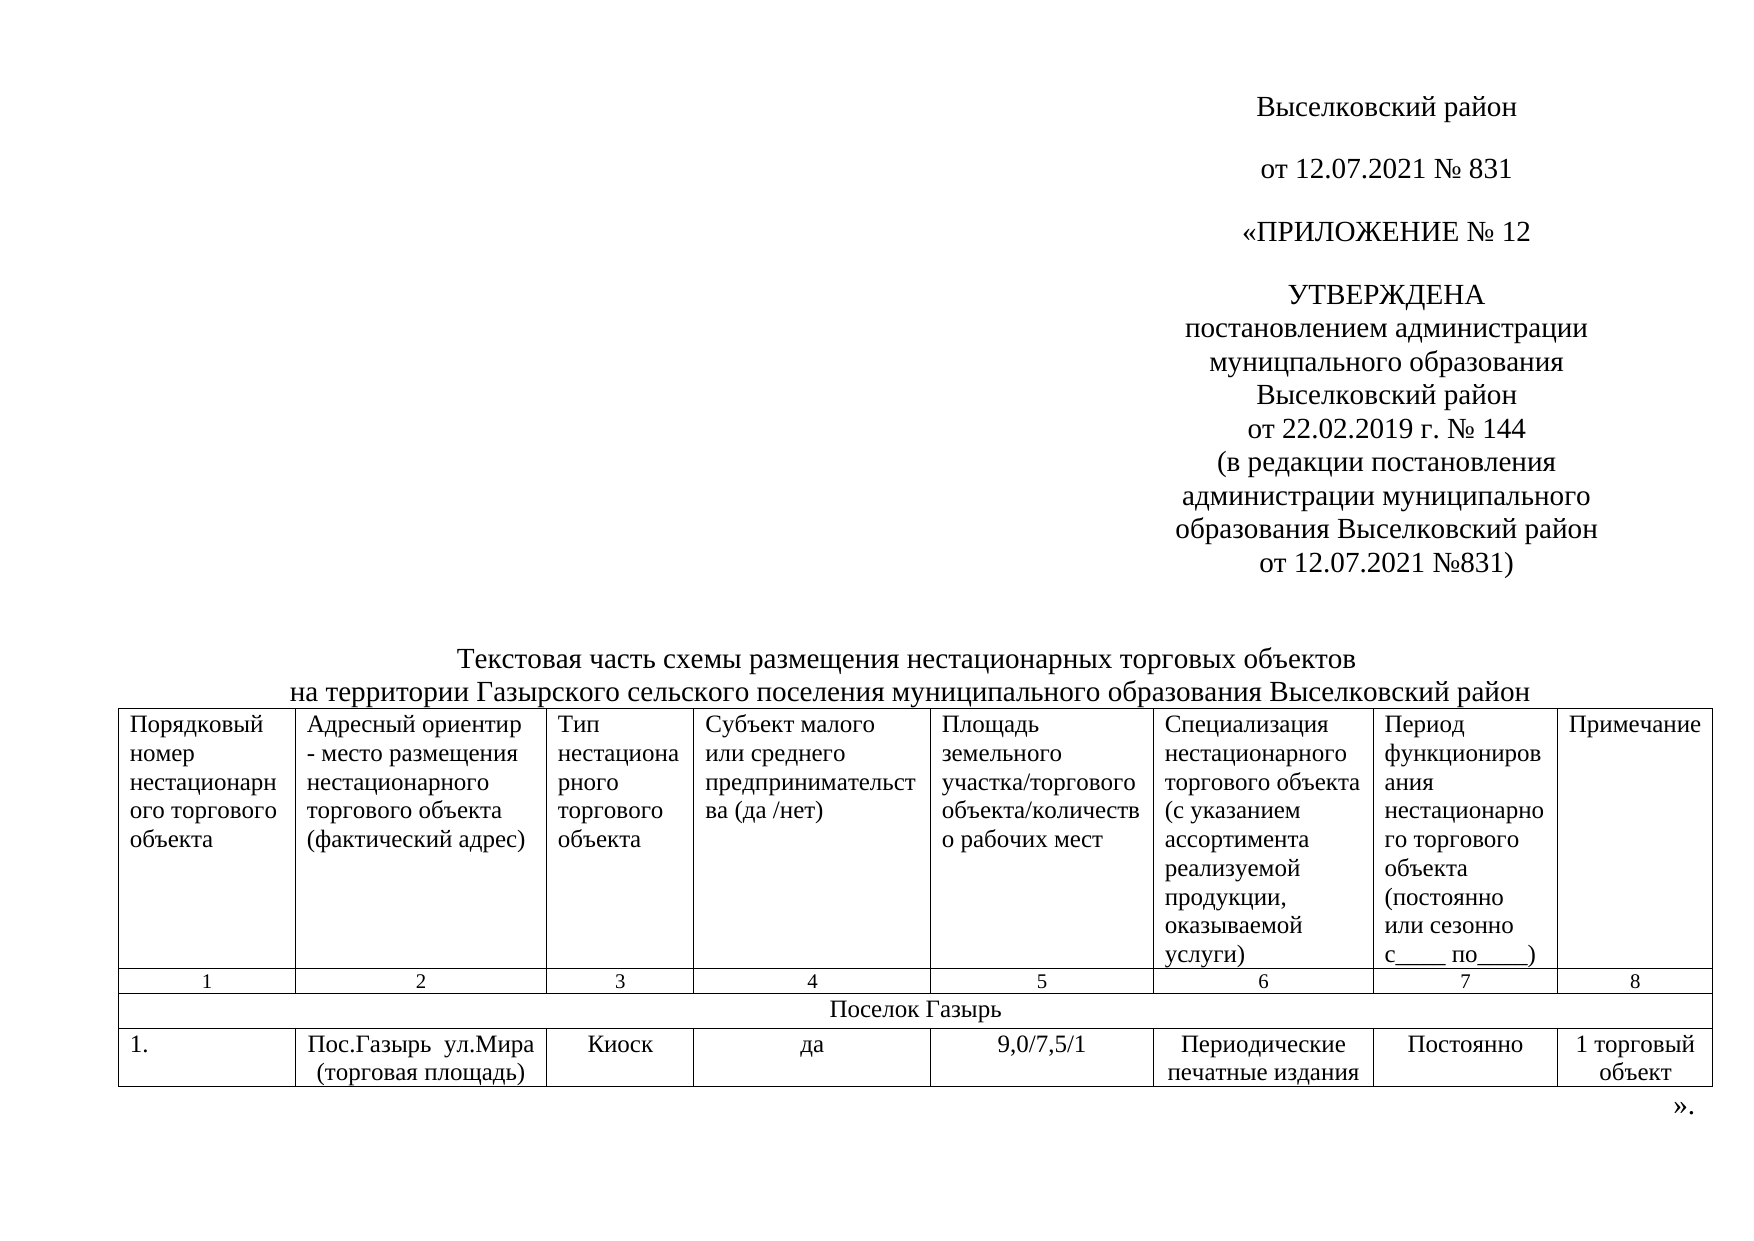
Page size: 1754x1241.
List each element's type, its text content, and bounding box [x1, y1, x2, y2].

table_header Площадь земельного участка/торгового объекта/количество рабочих мест [931, 709, 1153, 968]
table_cell 5 [931, 969, 1153, 993]
text от 12.07.2021 №831) [1078, 545, 1695, 579]
table_header Период функционирования нестационарного торгового объекта (постоянно или сезонно с____ по____) [1374, 709, 1557, 968]
text УТВЕРЖДЕНА [1078, 277, 1695, 310]
text постановлением администрации [1078, 310, 1695, 344]
table_cell Постоянно [1374, 1029, 1557, 1086]
text образования Выселковский район [1078, 512, 1695, 545]
text администрации муниципального [1078, 478, 1695, 512]
text от 22.02.2019 г. № 144 [1078, 411, 1695, 444]
table_cell 7 [1374, 969, 1557, 993]
table_header Тип нестационарного торгового объекта [547, 709, 693, 968]
table_cell Поселок Газырь [119, 994, 1712, 1028]
table_header Субъект малого или среднего предпринимательства (да /нет) [694, 709, 930, 968]
table_cell Киоск [547, 1029, 693, 1086]
table_cell 1. [119, 1029, 295, 1086]
table_cell 2 [296, 969, 546, 993]
table_cell 8 [1558, 969, 1712, 993]
table_cell 1 [119, 969, 295, 993]
table_cell 6 [1154, 969, 1373, 993]
table_cell Пос.Газырь ул.Мира (торговая площадь) [296, 1029, 546, 1086]
table_cell 4 [694, 969, 930, 993]
table_header Специализация нестационарного торгового объекта (с указанием ассортимента реализуемой продукции, оказываемой услуги) [1154, 709, 1373, 968]
text ». [118, 1087, 1695, 1121]
text Выселковский район [1078, 89, 1695, 122]
text муницпального образования [1078, 344, 1695, 377]
table_cell 9,0/7,5/1 [931, 1029, 1153, 1086]
text Выселковский район [1078, 377, 1695, 411]
table_header Адресный ориентир - место размещения нестационарного торгового объекта (фактический адрес) [296, 709, 546, 968]
text от 12.07.2021 № 831 [1078, 151, 1695, 185]
table_header Примечание [1558, 709, 1712, 968]
text (в редакции постановления [1078, 444, 1695, 478]
table_cell 3 [547, 969, 693, 993]
table_cell да [694, 1029, 930, 1086]
table_cell 1 торговый объект [1558, 1029, 1712, 1086]
table_header Порядковый номер нестационарного торгового объекта [119, 709, 295, 968]
text Текстовая часть схемы размещения нестационарных торговых объектов [118, 641, 1695, 674]
text на территории Газырского сельского поселения муниципального образования Выселковский район [118, 674, 1695, 708]
table_cell Периодические печатные издания [1154, 1029, 1373, 1086]
text «ПРИЛОЖЕНИЕ № 12 [1078, 214, 1695, 248]
